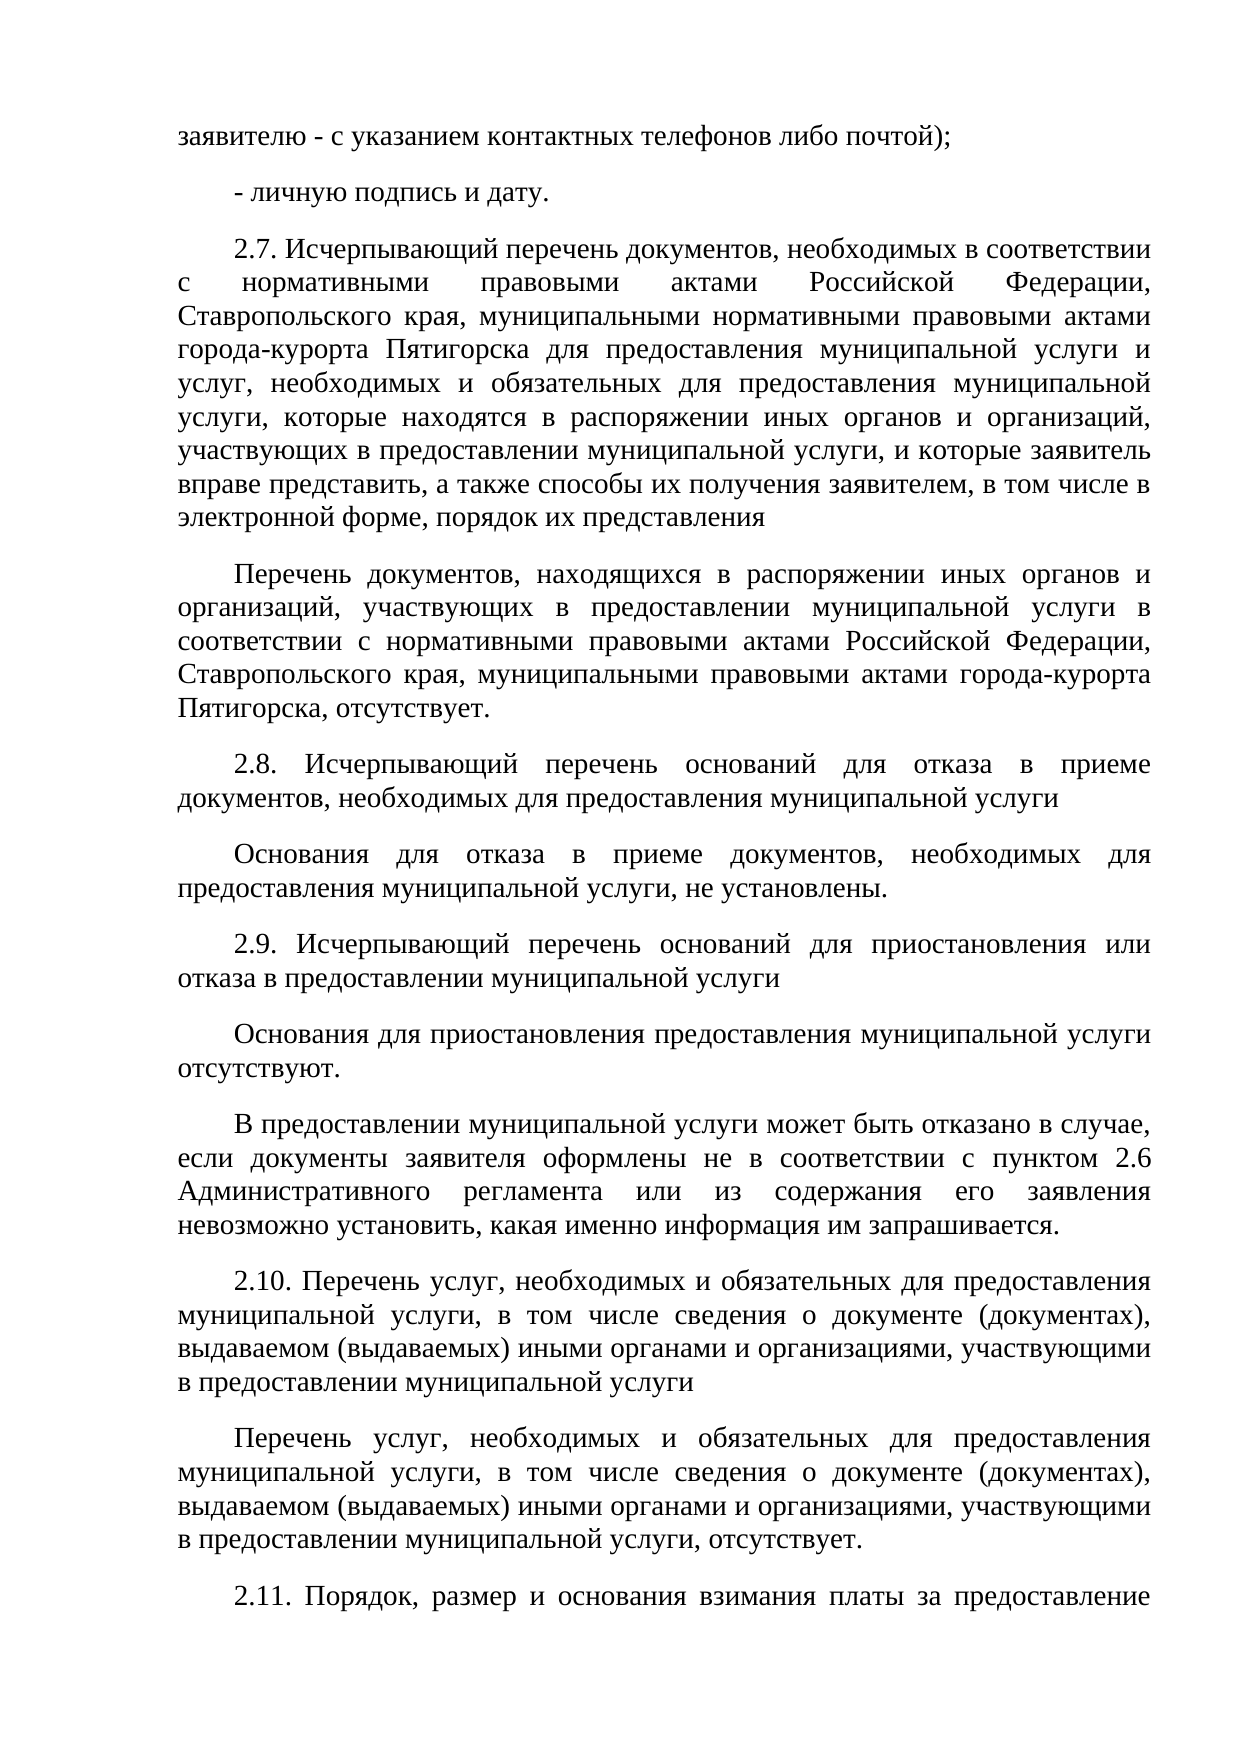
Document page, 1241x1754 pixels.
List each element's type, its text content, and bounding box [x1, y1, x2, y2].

text 2.8. Исчерпывающий перечень оснований для отказа в приеме документов, необходимых для предоставления муниципальной услуги [177, 746, 1152, 813]
text Основания для отказа в приеме документов, необходимых для предоставления муниципальной услуги, не установлены. [177, 836, 1152, 903]
text В предоставлении муниципальной услуги может быть отказано в случае, если документы заявителя оформлены не в соответствии с пунктом 2.6 Административного регламента или из содержания его заявления невозможно установить, какая именно информация им запрашивается. [177, 1106, 1152, 1241]
text - личную подпись и дату. [177, 174, 1152, 208]
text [177, 118, 1152, 152]
text Перечень документов, находящихся в распоряжении иных органов и организаций, участвующих в предоставлении муниципальной услуги в соответствии с нормативными правовыми актами Российской Федерации, Ставропольского края, муниципальными правовыми актами города-курорта Пятигорска, отсутствует. [177, 556, 1152, 723]
text 2.9. Исчерпывающий перечень оснований для приостановления или отказа в предоставлении муниципальной услуги [177, 926, 1152, 993]
text Перечень услуг, необходимых и обязательных для предоставления муниципальной услуги, в том числе сведения о документе (документах), выдаваемом (выдаваемых) иными органами и организациями, участвующими в предоставлении муниципальной услуги, отсутствует. [177, 1421, 1152, 1555]
text 2.7. Исчерпывающий перечень документов, необходимых в соответствии с нормативными правовыми актами Российской Федерации, Ставропольского края, муниципальными нормативными правовыми актами города-курорта Пятигорска для предоставления муниципальной услуги и услуг, необходимых и обязательных для предоставления муниципальной услуги, которые находятся в распоряжении иных органов и организаций, участвующих в предоставлении муниципальной услуги, и которые заявитель вправе представить, а также способы их получения заявителем, в том числе в электронной форме, порядок их представления [177, 231, 1152, 533]
text 2.10. Перечень услуг, необходимых и обязательных для предоставления муниципальной услуги, в том числе сведения о документе (документах), выдаваемом (выдаваемых) иными органами и организациями, участвующими в предоставлении муниципальной услуги [177, 1263, 1152, 1398]
text Основания для приостановления предоставления муниципальной услуги отсутствуют. [177, 1016, 1152, 1083]
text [177, 1578, 1152, 1611]
